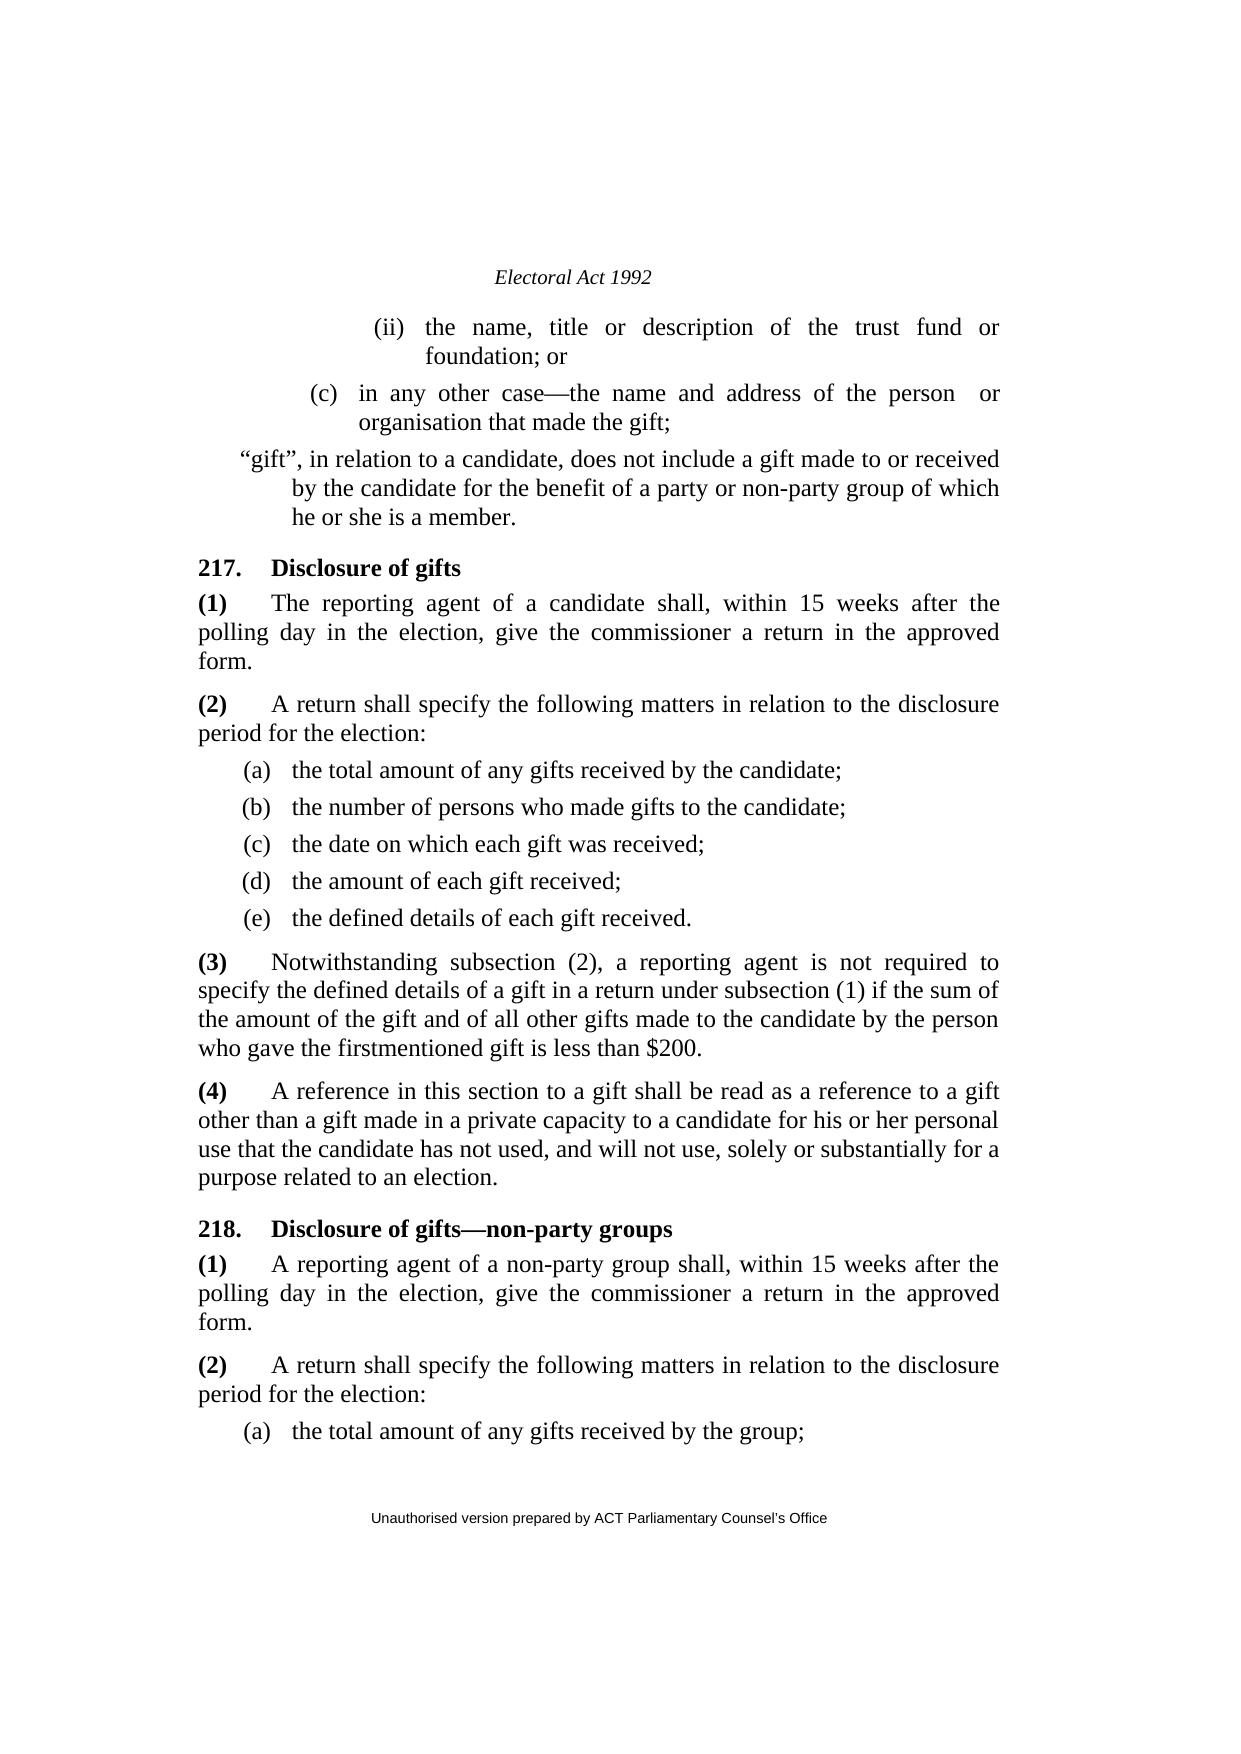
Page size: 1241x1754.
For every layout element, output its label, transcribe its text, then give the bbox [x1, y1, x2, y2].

text (2) A return shall specify the following matters in relation to the disclosure period for the election: [198, 689, 1001, 747]
text (ii) the name, title or description of the trust fund or foundation; or [198, 312, 1001, 370]
text (2) A return shall specify the following matters in relation to the disclosure period for the election: [198, 1350, 1001, 1407]
text (1) A reporting agent of a non-party group shall, within 15 weeks after the polling day in the election, give the commissioner a return in the approved form. [198, 1249, 1001, 1335]
text 218. Disclosure of gifts—non-party groups [198, 1214, 1001, 1243]
text “gift”, in relation to a candidate, does not include a gift made to or received by the candidate for the benefit of a party or non-party group of which he or she is a member. [239, 444, 1001, 530]
text (e) the defined details of each gift received. [198, 903, 1001, 932]
text (4) A reference in this section to a gift shall be read as a reference to a gift other than a gift made in a private capacity to a candidate for his or her personal use that the candidate has not used, and will not use, solely or substantially for a purpose related to an election. [198, 1076, 1001, 1191]
text (c) in any other case—the name and address of the person or organisation that made the gift; [198, 378, 1001, 436]
text (a) the total amount of any gifts received by the group; [198, 1416, 1001, 1444]
text (c) the date on which each gift was received; [198, 829, 1001, 858]
text (b) the number of persons who made gifts to the candidate; [198, 792, 1001, 821]
text (3) Notwithstanding subsection (2), a reporting agent is not required to specify the defined details of a gift in a return under subsection (1) if the sum of the amount of the gift and of all other gifts made to the candidate by the person who gave the firstmentioned gift is less than $200. [198, 947, 1001, 1062]
text (1) The reporting agent of a candidate shall, within 15 weeks after the polling day in the election, give the commissioner a return in the approved form. [198, 588, 1001, 674]
text 217. Disclosure of gifts [198, 553, 1001, 582]
text (a) the total amount of any gifts received by the candidate; [198, 755, 1001, 784]
text (d) the amount of each gift received; [198, 866, 1001, 895]
